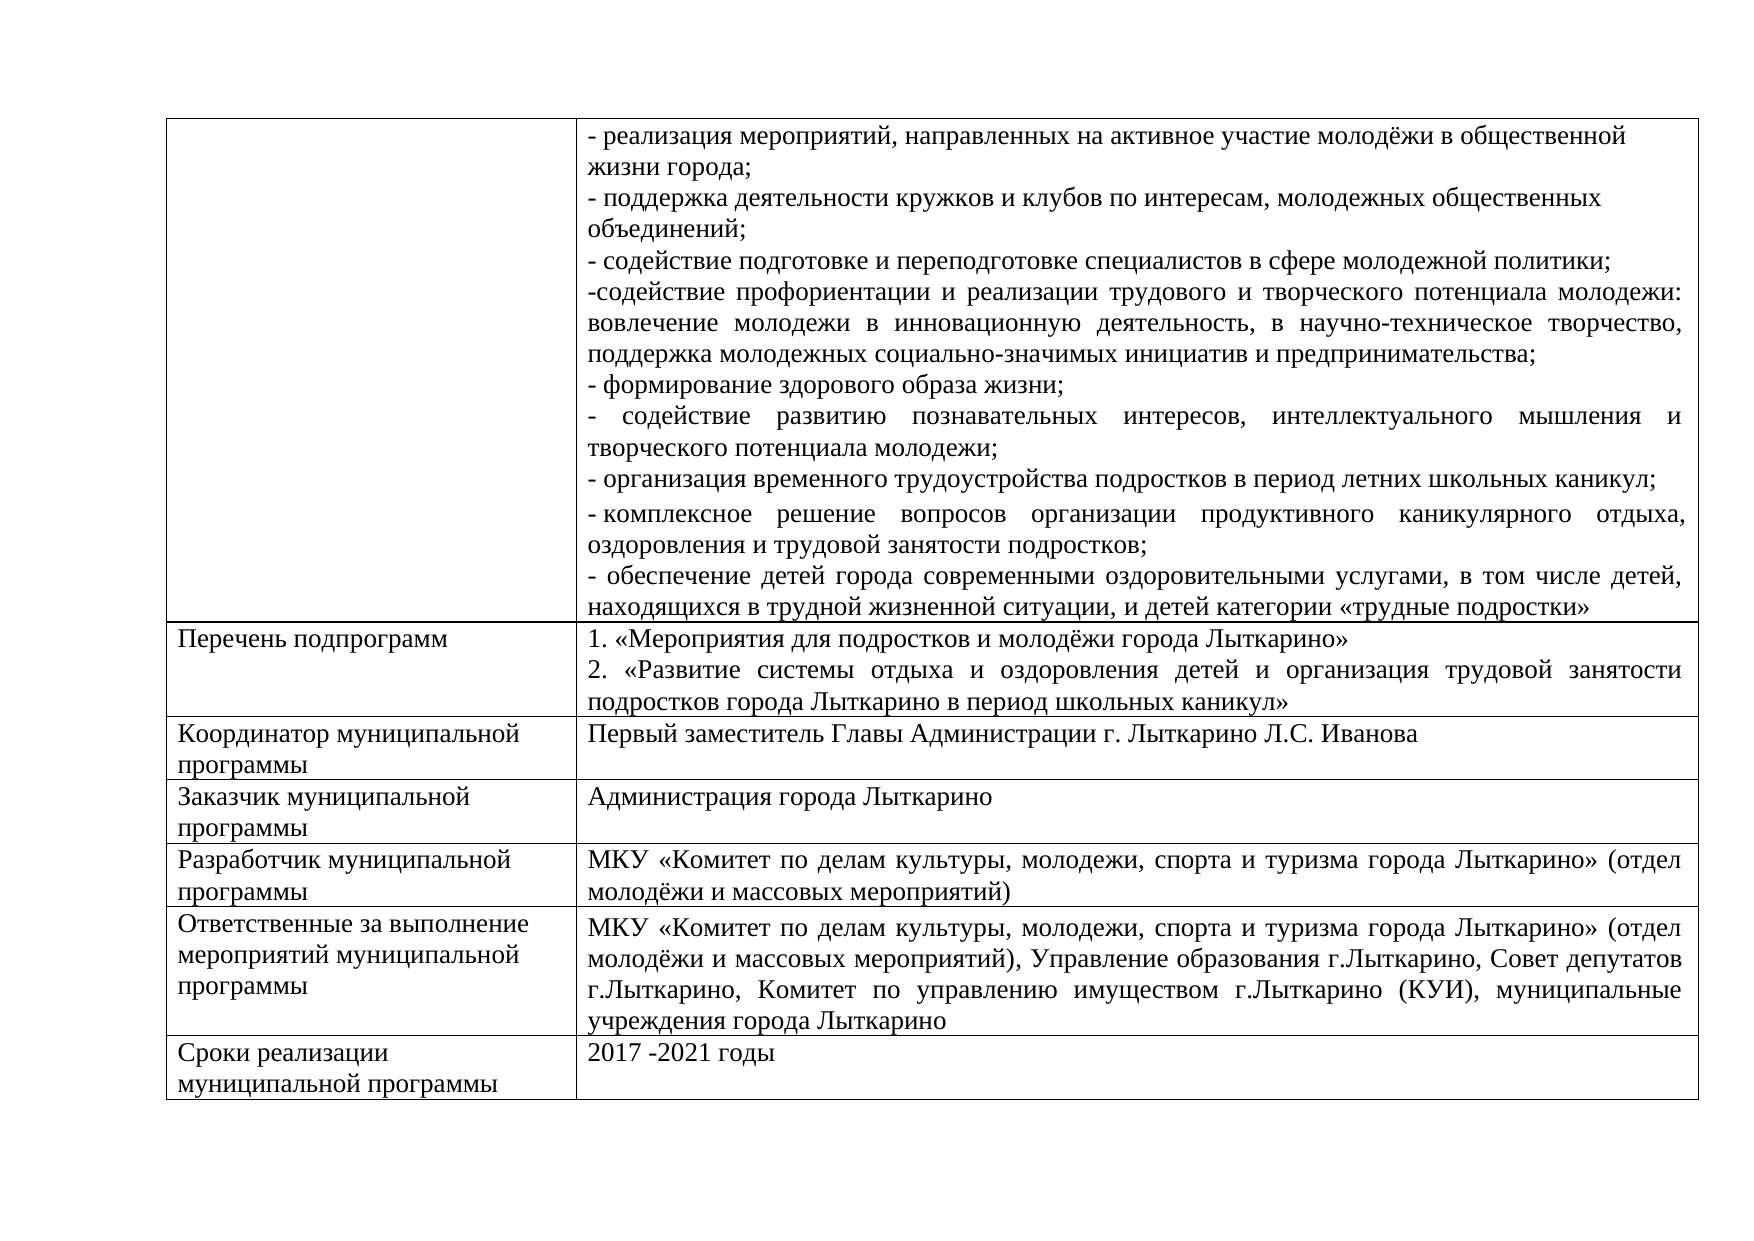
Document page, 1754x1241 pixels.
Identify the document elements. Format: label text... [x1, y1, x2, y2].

table_cell 2017 -2021 годы [577, 1036, 1698, 1099]
table_cell МКУ «Комитет по делам культуры, молодежи, спорта и туризма города Лыткарино» (отдел молодёжи и массовых мероприятий), Управление образования г.Лыткарино, Совет депутатов г.Лыткарино, Комитет по управлению имуществом г.Лыткарино (КУИ), муниципальные учреждения города Лыткарино [577, 907, 1698, 1035]
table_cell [167, 119, 576, 621]
table_cell Разработчик муниципальной программы [167, 844, 576, 906]
table_cell МКУ «Комитет по делам культуры, молодежи, спорта и туризма города Лыткарино» (отдел молодёжи и массовых мероприятий) [577, 844, 1698, 906]
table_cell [577, 119, 1698, 621]
table_cell Администрация города Лыткарино [577, 780, 1698, 842]
table_cell Перечень подпрограмм [167, 623, 576, 716]
table_cell Заказчик муниципальной программы [167, 780, 576, 842]
table_cell Сроки реализации муниципальной программы [167, 1036, 576, 1099]
table_cell 1. «Мероприятия для подростков и молодёжи города Лыткарино» 2. «Развитие системы отдыха и оздоровления детей и организация трудовой занятости подростков города Лыткарино в период школьных каникул» [577, 623, 1698, 716]
table_cell Первый заместитель Главы Администрации г. Лыткарино Л.С. Иванова [577, 717, 1698, 779]
table_cell Ответственные за выполнение мероприятий муниципальной программы [167, 907, 576, 1035]
table_cell Координатор муниципальной программы [167, 717, 576, 779]
